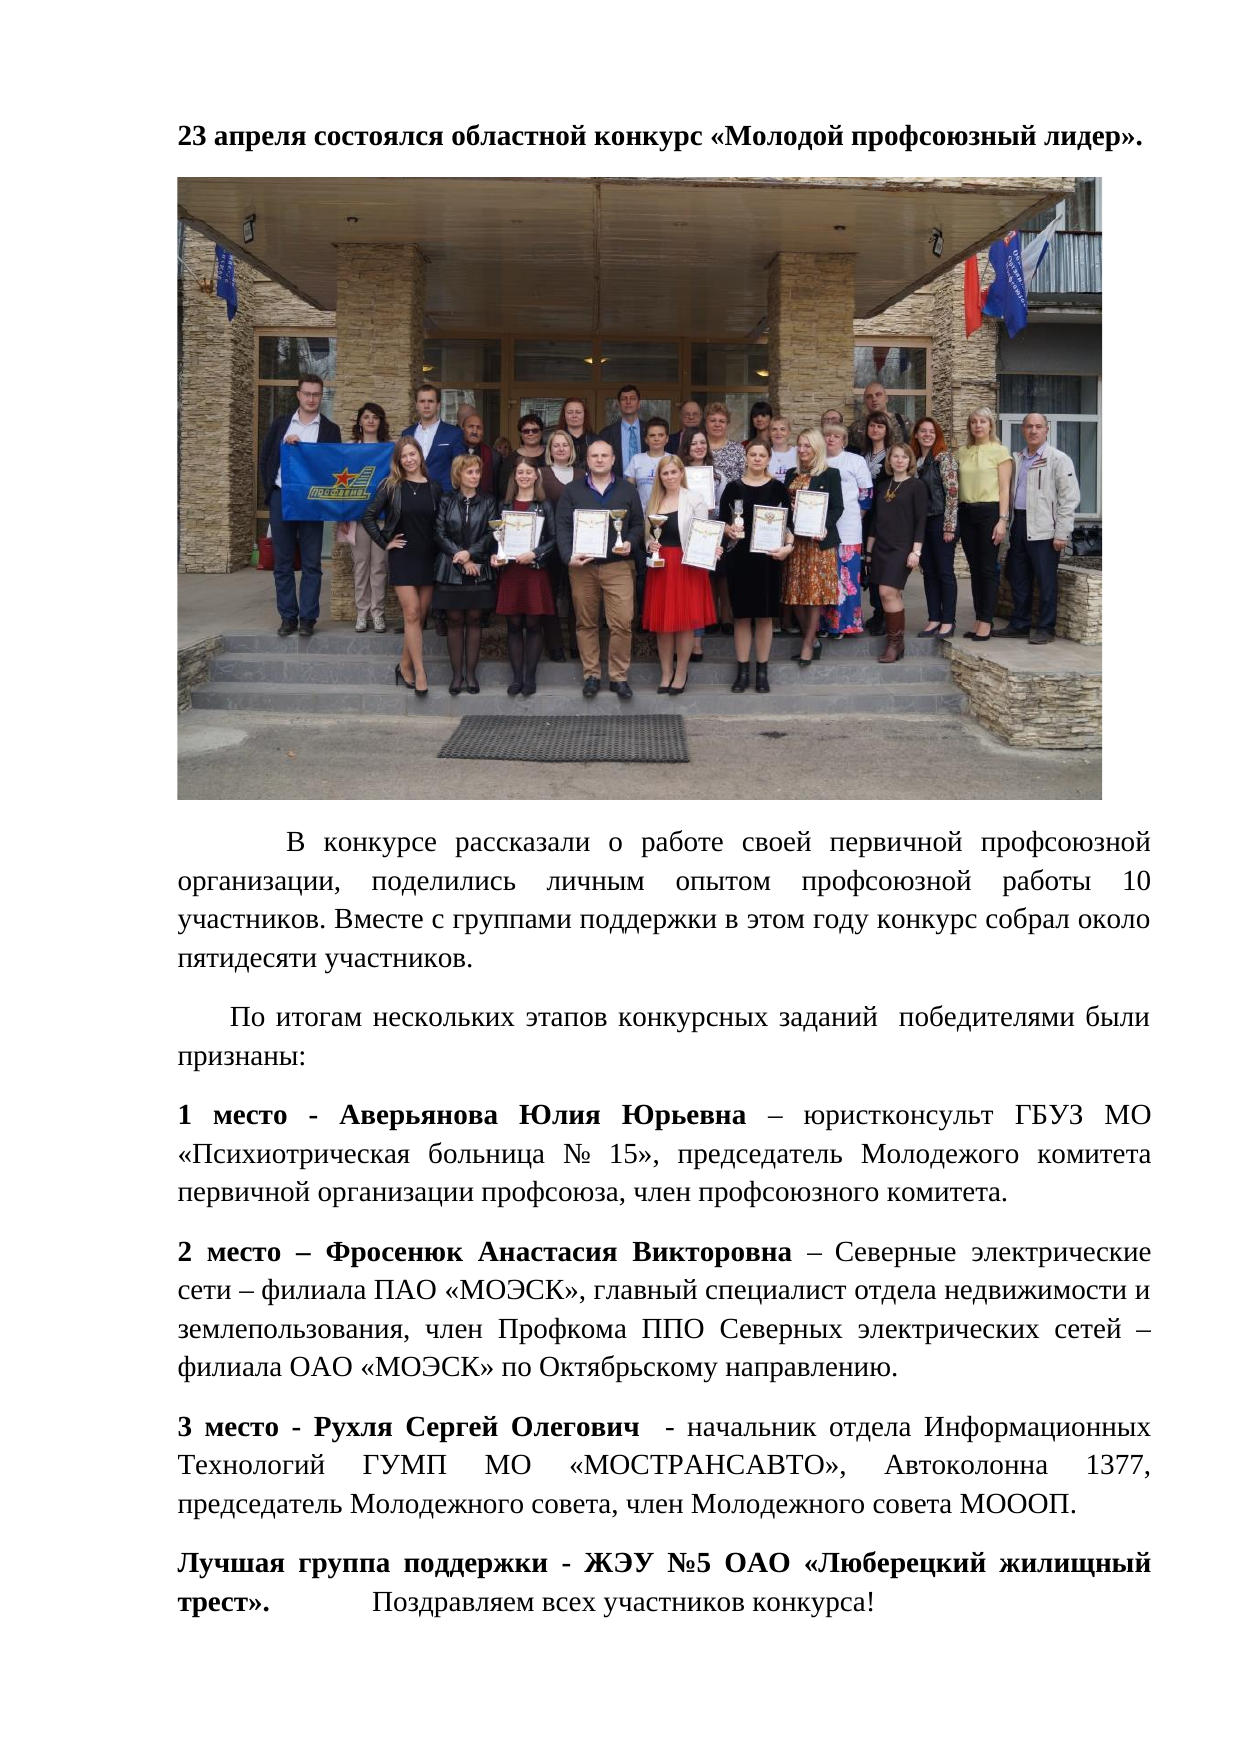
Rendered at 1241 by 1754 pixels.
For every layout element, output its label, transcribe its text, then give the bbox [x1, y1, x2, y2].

text Лучшая группа поддержки - ЖЭУ №5 ОАО «Люберецкий жилищный трест». Поздравляем всех участников конкурса! [177, 1545, 1152, 1617]
picture [177, 177, 1103, 800]
text По итогам нескольких этапов конкурсных заданий победителями были признаны: [177, 999, 1152, 1071]
text 1 место - Аверьянова Юлия Юрьевна – юристконсульт ГБУЗ МО «Психиотрическая больница № 15», председатель Молодежого комитета первичной организации профсоюза, член профсоюзного комитета. [177, 1097, 1152, 1208]
text 2 место – Фросенюк Анастасия Викторовна – Северные электрические сети – филиала ПАО «МОЭСК», главный специалист отдела недвижимости и землепользования, член Профкома ППО Северных электрических сетей – филиала ОАО «МОЭСК» по Октябрьскому направлению. [177, 1234, 1152, 1383]
text В конкурсе рассказали о работе своей первичной профсоюзной организации, поделились личным опытом профсоюзной работы 10 участников. Вместе с группами поддержки в этом году конкурс собрал около пятидесяти участников. [177, 824, 1152, 973]
text 3 место - Рухля Сергей Олегович - начальник отдела Информационных Технологий ГУМП МО «МОСТРАНСАВТО», Автоколонна 1377, председатель Молодежного совета, член Молодежного совета МОООП. [177, 1409, 1152, 1519]
text 23 апреля состоялся областной конкурс «Молодой профсоюзный лидер». [177, 118, 1152, 152]
